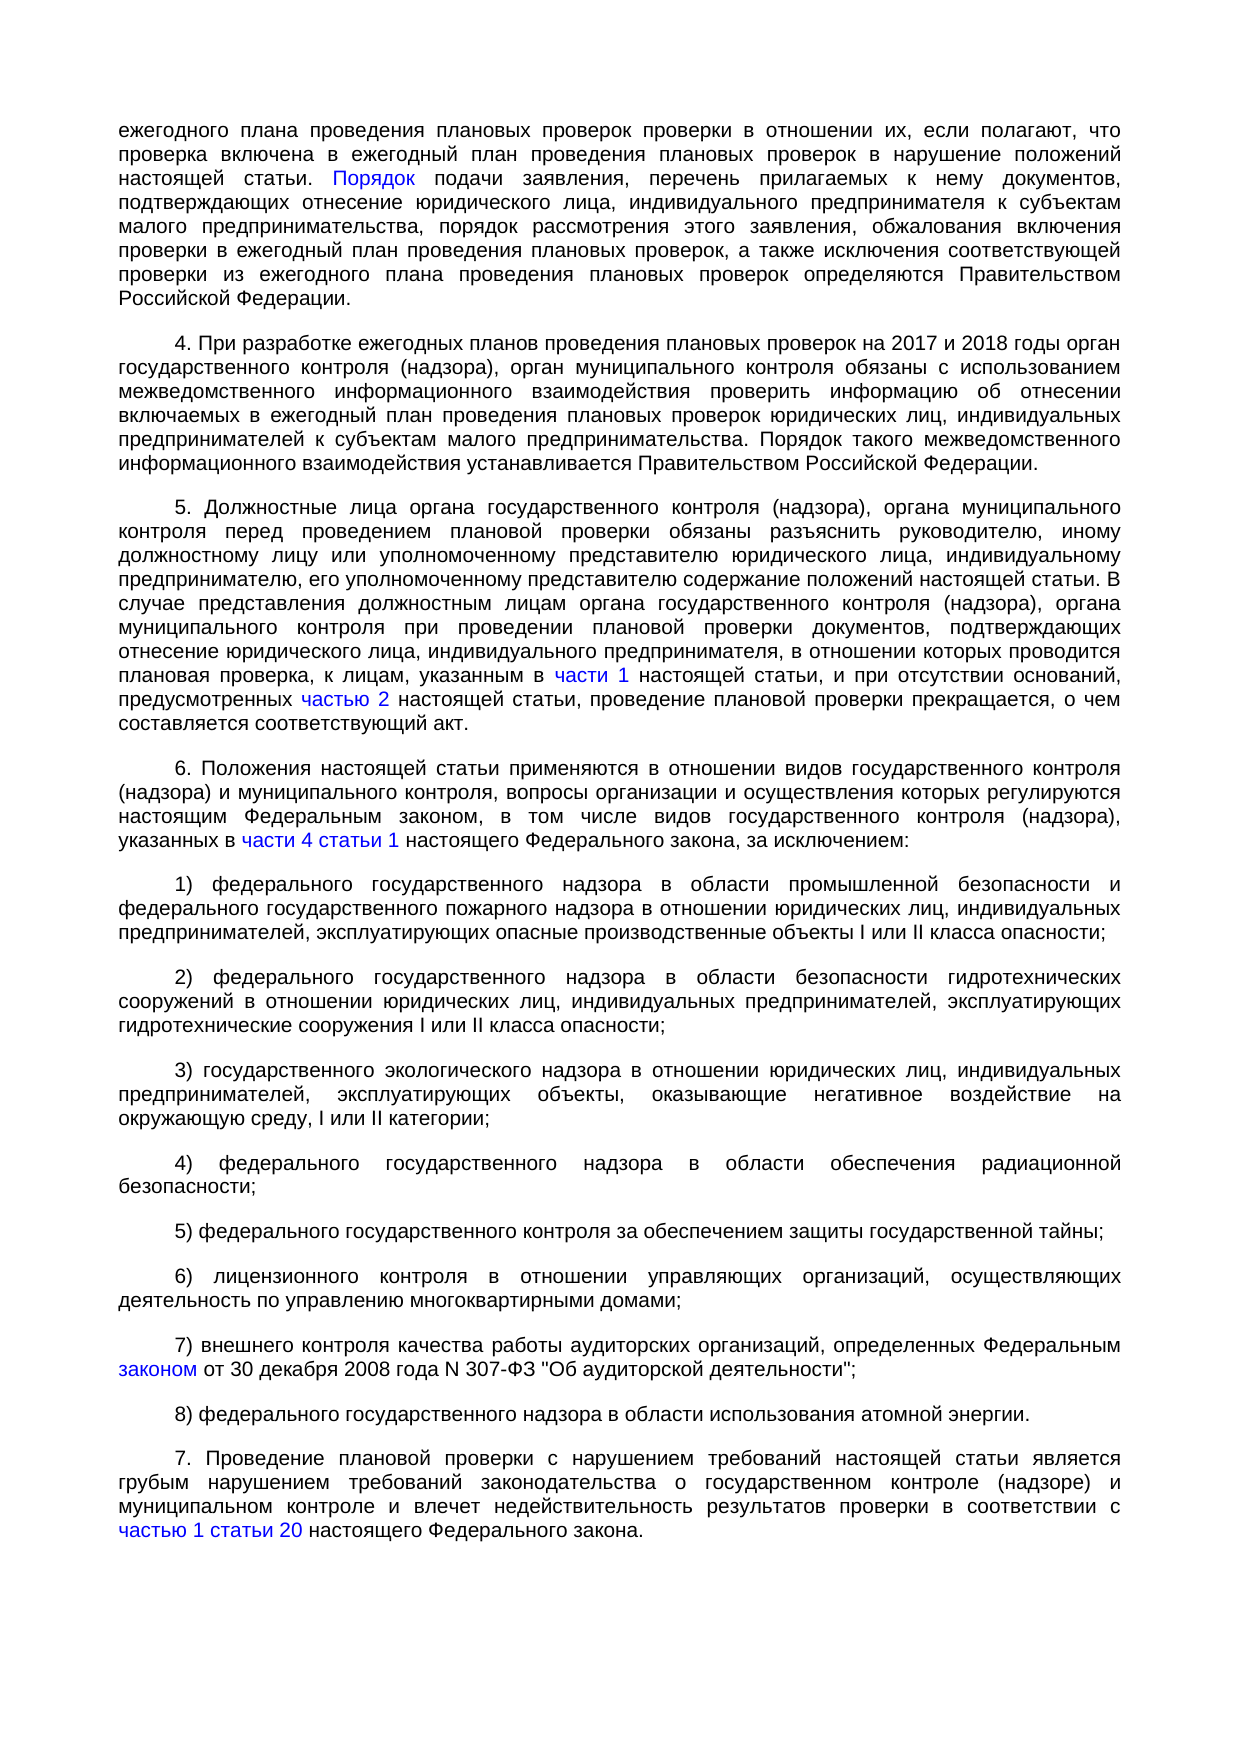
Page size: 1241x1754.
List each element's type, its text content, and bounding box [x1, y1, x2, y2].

text 2) федерального государственного надзора в области безопасности гидротехнических сооружений в отношении юридических лиц, индивидуальных предпринимателей, эксплуатирующих гидротехнические сооружения I или II класса опасности; [118, 965, 1122, 1037]
text 6) лицензионного контроля в отношении управляющих организаций, осуществляющих деятельность по управлению многоквартирными домами; [118, 1264, 1122, 1312]
text 3) государственного экологического надзора в отношении юридических лиц, индивидуальных предпринимателей, эксплуатирующих объекты, оказывающие негативное воздействие на окружающую среду, I или II категории; [118, 1058, 1122, 1129]
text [118, 118, 1122, 310]
text 7) внешнего контроля качества работы аудиторских организаций, определенных Федеральным законом от 30 декабря 2008 года N 307-ФЗ "Об аудиторской деятельности"; [118, 1333, 1122, 1381]
text 8) федерального государственного надзора в области использования атомной энергии. [118, 1401, 1122, 1425]
text 7. Проведение плановой проверки с нарушением требований настоящей статьи является грубым нарушением требований законодательства о государственном контроле (надзоре) и муниципальном контроле и влечет недействительность результатов проверки в соответствии с частью 1 статьи 20 настоящего Федерального закона. [118, 1446, 1122, 1542]
text 6. Положения настоящей статьи применяются в отношении видов государственного контроля (надзора) и муниципального контроля, вопросы организации и осуществления которых регулируются настоящим Федеральным законом, в том числе видов государственного контроля (надзора), указанных в части 4 статьи 1 настоящего Федерального закона, за исключением: [118, 756, 1122, 851]
text 4. При разработке ежегодных планов проведения плановых проверок на 2017 и 2018 годы орган государственного контроля (надзора), орган муниципального контроля обязаны с использованием межведомственного информационного взаимодействия проверить информацию об отнесении включаемых в ежегодный план проведения плановых проверок юридических лиц, индивидуальных предпринимателей к субъектам малого предпринимательства. Порядок такого межведомственного информационного взаимодействия устанавливается Правительством Российской Федерации. [118, 331, 1122, 474]
text 5) федерального государственного контроля за обеспечением защиты государственной тайны; [118, 1219, 1122, 1243]
text 1) федерального государственного надзора в области промышленной безопасности и федерального государственного пожарного надзора в отношении юридических лиц, индивидуальных предпринимателей, эксплуатирующих опасные производственные объекты I или II класса опасности; [118, 872, 1122, 944]
text 5. Должностные лица органа государственного контроля (надзора), органа муниципального контроля перед проведением плановой проверки обязаны разъяснить руководителю, иному должностному лицу или уполномоченному представителю юридического лица, индивидуальному предпринимателю, его уполномоченному представителю содержание положений настоящей статьи. В случае представления должностным лицам органа государственного контроля (надзора), органа муниципального контроля при проведении плановой проверки документов, подтверждающих отнесение юридического лица, индивидуального предпринимателя, в отношении которых проводится плановая проверка, к лицам, указанным в части 1 настоящей статьи, и при отсутствии оснований, предусмотренных частью 2 настоящей статьи, проведение плановой проверки прекращается, о чем составляется соответствующий акт. [118, 495, 1122, 735]
text 4) федерального государственного надзора в области обеспечения радиационной безопасности; [118, 1150, 1122, 1198]
